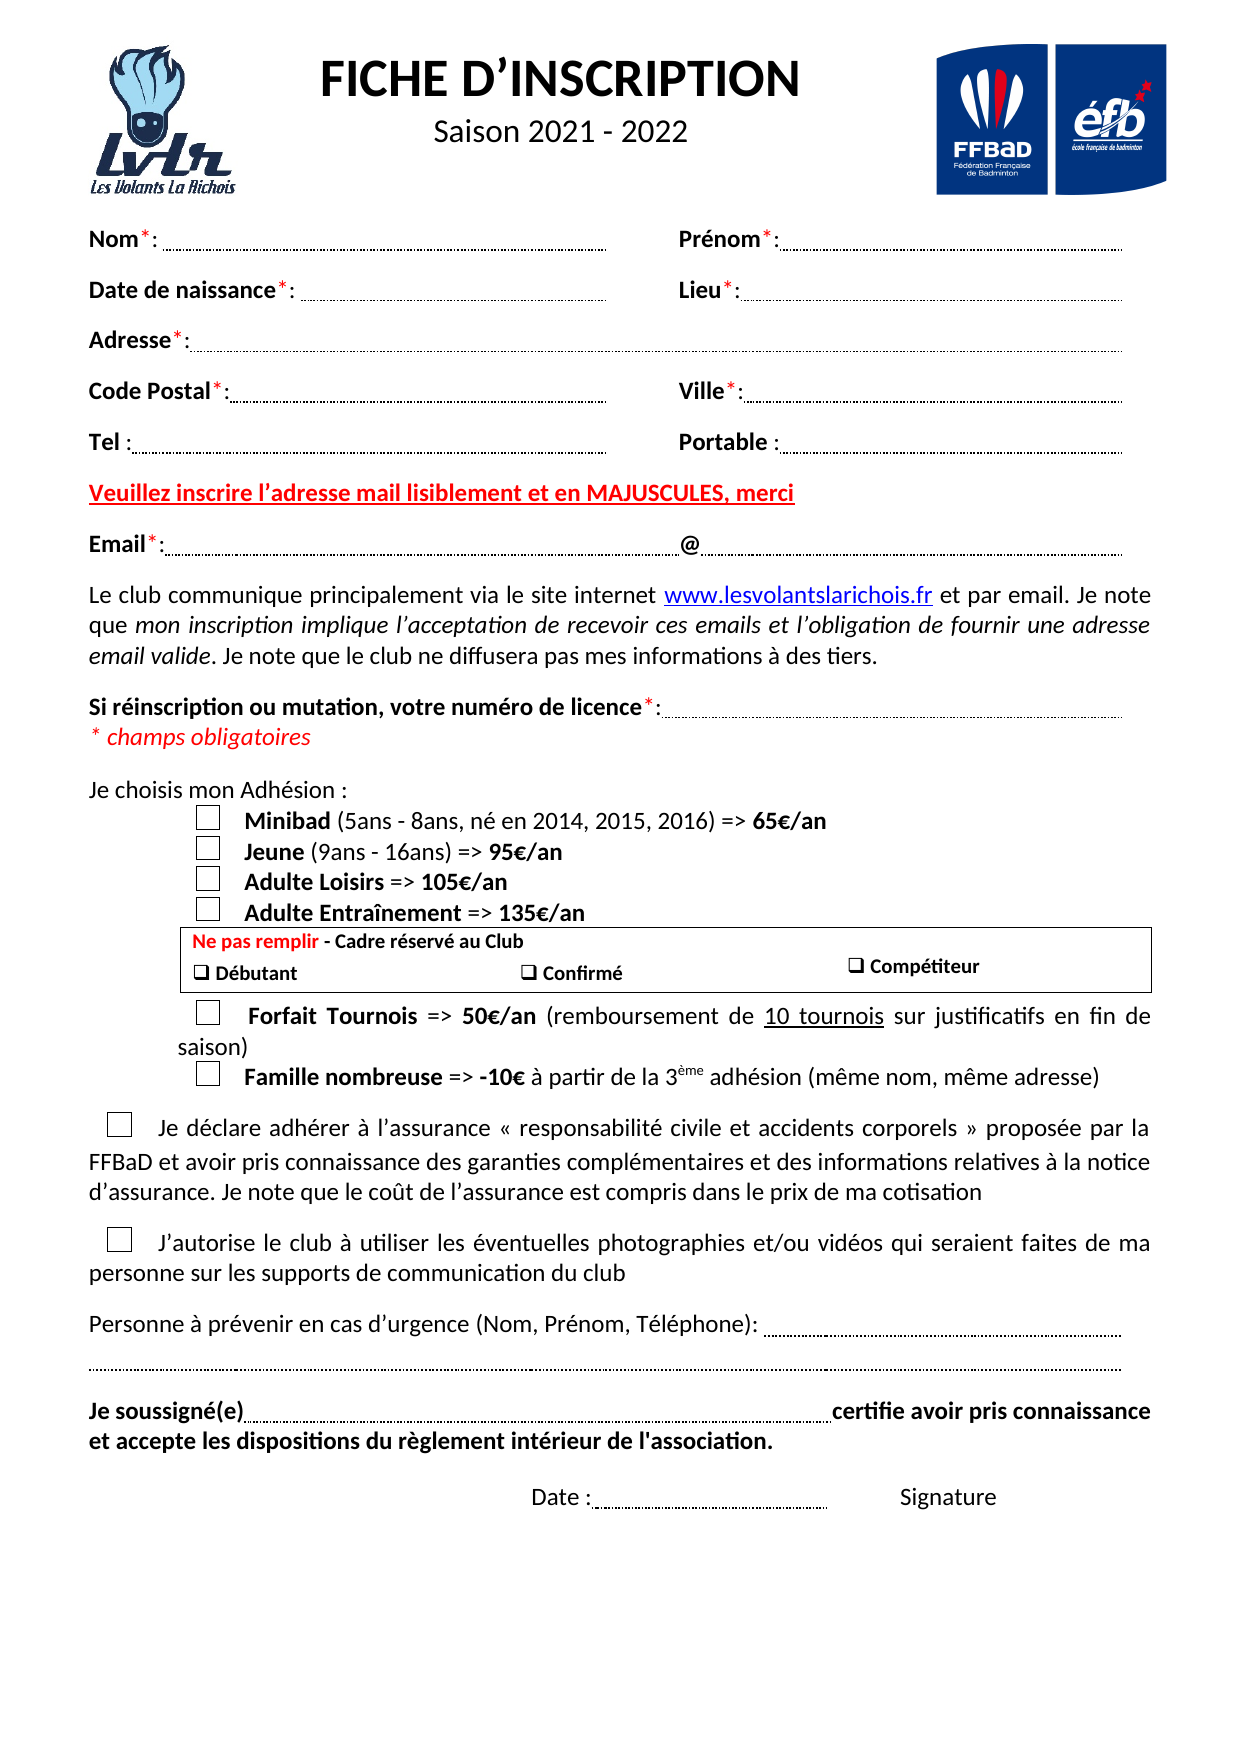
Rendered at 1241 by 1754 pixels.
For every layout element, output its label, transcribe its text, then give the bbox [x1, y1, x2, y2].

text * champs obligatoires [89, 721, 1152, 752]
text Date : Signature [531, 1481, 1152, 1512]
table_cell Compétiteur [836, 954, 1151, 992]
text Code Postal*: Ville*: [89, 376, 1152, 406]
text Adulte Entraînement => 135€/an [177, 897, 1152, 927]
text Nom*: Prénom*: [89, 223, 1152, 253]
text Adresse*: [89, 325, 1152, 355]
table_cell Débutant [181, 954, 508, 992]
picture [936, 44, 1167, 195]
subtitle Je déclare adhérer à l’assurance « responsabilité civile et accidents corporels » proposée par la FFBaD et avoir pris connaissance des garanties complémentaires et des informations relatives à la notice d’assurance. Je note que le coût de l’assurance est compris dans le prix de ma cotisation [89, 1112, 1152, 1207]
subtitle Veuillez inscrire l’adresse mail lisiblement et en MAJUSCULES, merci [89, 477, 1152, 508]
text Adulte Loisirs => 105€/an [177, 866, 1152, 897]
subtitle Le club communique principalement via le site internet www.lesvolantslarichois.fr et par email. Je note que mon inscription implique l’acceptation de recevoir ces emails et l’obligation de fournir une adresse email valide. Je note que le club ne diffusera pas mes informations à des tiers. [89, 579, 1152, 670]
subtitle Personne à prévenir en cas d’urgence (Nom, Prénom, Téléphone): [89, 1308, 1152, 1374]
text Minibad (5ans - 8ans, né en 2014, 2015, 2016) => 65€/an [177, 805, 1152, 836]
text Tel : Portable : [89, 426, 1152, 457]
text Famille nombreuse => -10€ à partir de la 3ème adhésion (même nom, même adresse) [177, 1061, 1152, 1092]
text J’autorise le club à utiliser les éventuelles photographies et/ou vidéos qui seraient faites de ma personne sur les supports de communication du club [89, 1227, 1152, 1288]
text Jeune (9ans - 16ans) => 95€/an [177, 836, 1152, 866]
subtitle Je soussigné(e) certifie avoir pris connaissance et accepte les dispositions du règlement intérieur de l'association. [89, 1395, 1152, 1456]
text Je choisis mon Adhésion : [89, 775, 1152, 805]
text Si réinscription ou mutation, votre numéro de licence*: [89, 691, 1152, 721]
table_cell Confirmé [508, 954, 836, 992]
text Email*: @ [89, 528, 1152, 558]
text Date de naissance*: Lieu*: [89, 274, 1152, 304]
text Forfait Tournois => 50€/an (remboursement de 10 tournois sur justificatifs en fin de saison) [177, 1000, 1152, 1061]
picture [76, 34, 246, 204]
table_header Ne pas remplir - Cadre réservé au Club [181, 928, 1151, 954]
